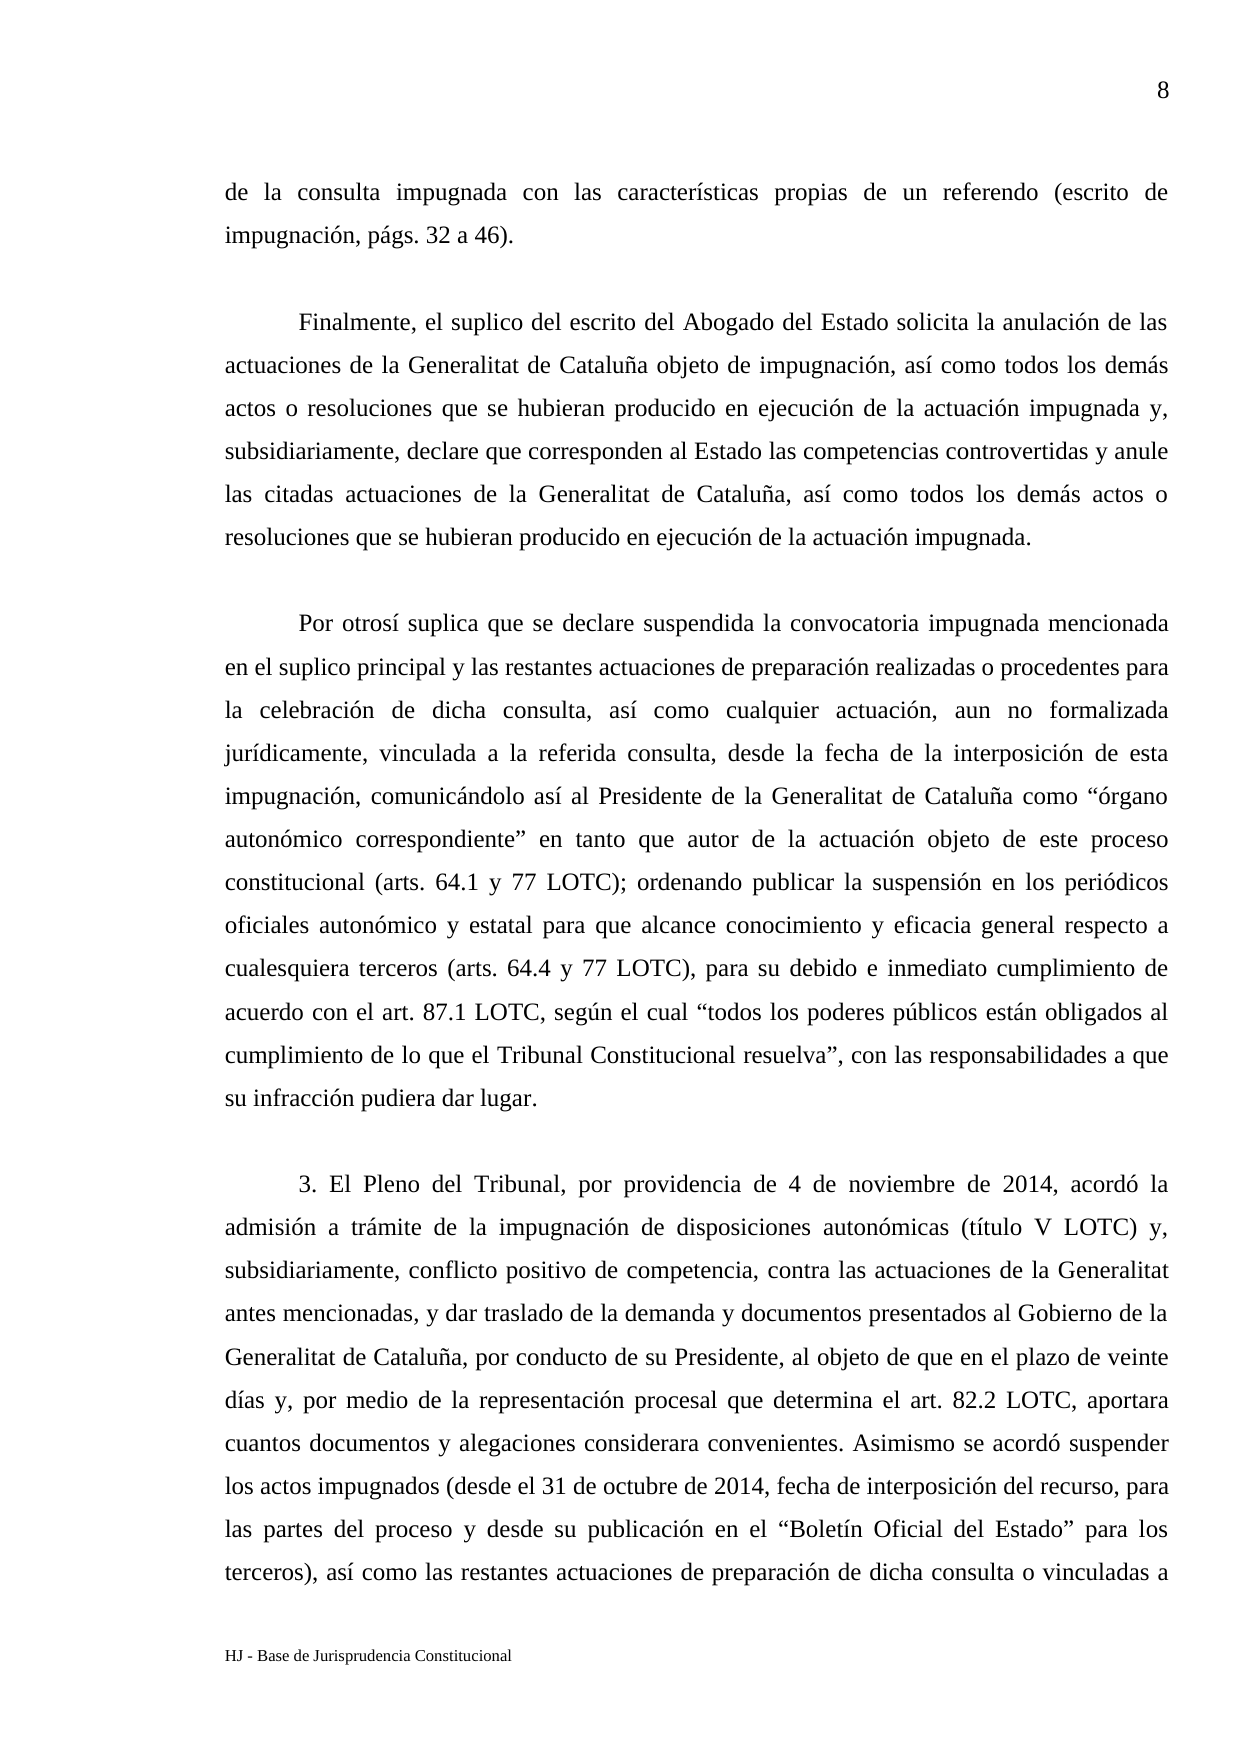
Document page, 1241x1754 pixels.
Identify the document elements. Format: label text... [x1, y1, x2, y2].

text Por otrosí suplica que se declare suspendida la convocatoria impugnada mencionada en el suplico principal y las restantes actuaciones de preparación realizadas o procedentes para la celebración de dicha consulta, así como cualquier actuación, aun no formalizada jurídicamente, vinculada a la referida consulta, desde la fecha de la interposición de esta impugnación, comunicándolo así al Presidente de la Generalitat de Cataluña como “órgano autonómico correspondiente” en tanto que autor de la actuación objeto de este proceso constitucional (arts. 64.1 y 77 LOTC); ordenando publicar la suspensión en los periódicos oficiales autonómico y estatal para que alcance conocimiento y eficacia general respecto a cualesquiera terceros (arts. 64.4 y 77 LOTC), para su debido e inmediato cumplimiento de acuerdo con el art. 87.1 LOTC, según el cual “todos los poderes públicos están obligados al cumplimiento de lo que el Tribunal Constitucional resuelva”, con las responsabilidades a que su infracción pudiera dar lugar. [224, 608, 1169, 1112]
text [224, 1169, 1169, 1586]
text Finalmente, el suplico del escrito del Abogado del Estado solicita la anulación de las actuaciones de la Generalitat de Cataluña objeto de impugnación, así como todos los demás actos o resoluciones que se hubieran producido en ejecución de la actuación impugnada y, subsidiariamente, declare que corresponden al Estado las competencias controvertidas y anule las citadas actuaciones de la Generalitat de Cataluña, así como todos los demás actos o resoluciones que se hubieran producido en ejecución de la actuación impugnada. [224, 307, 1169, 551]
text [224, 177, 1169, 249]
